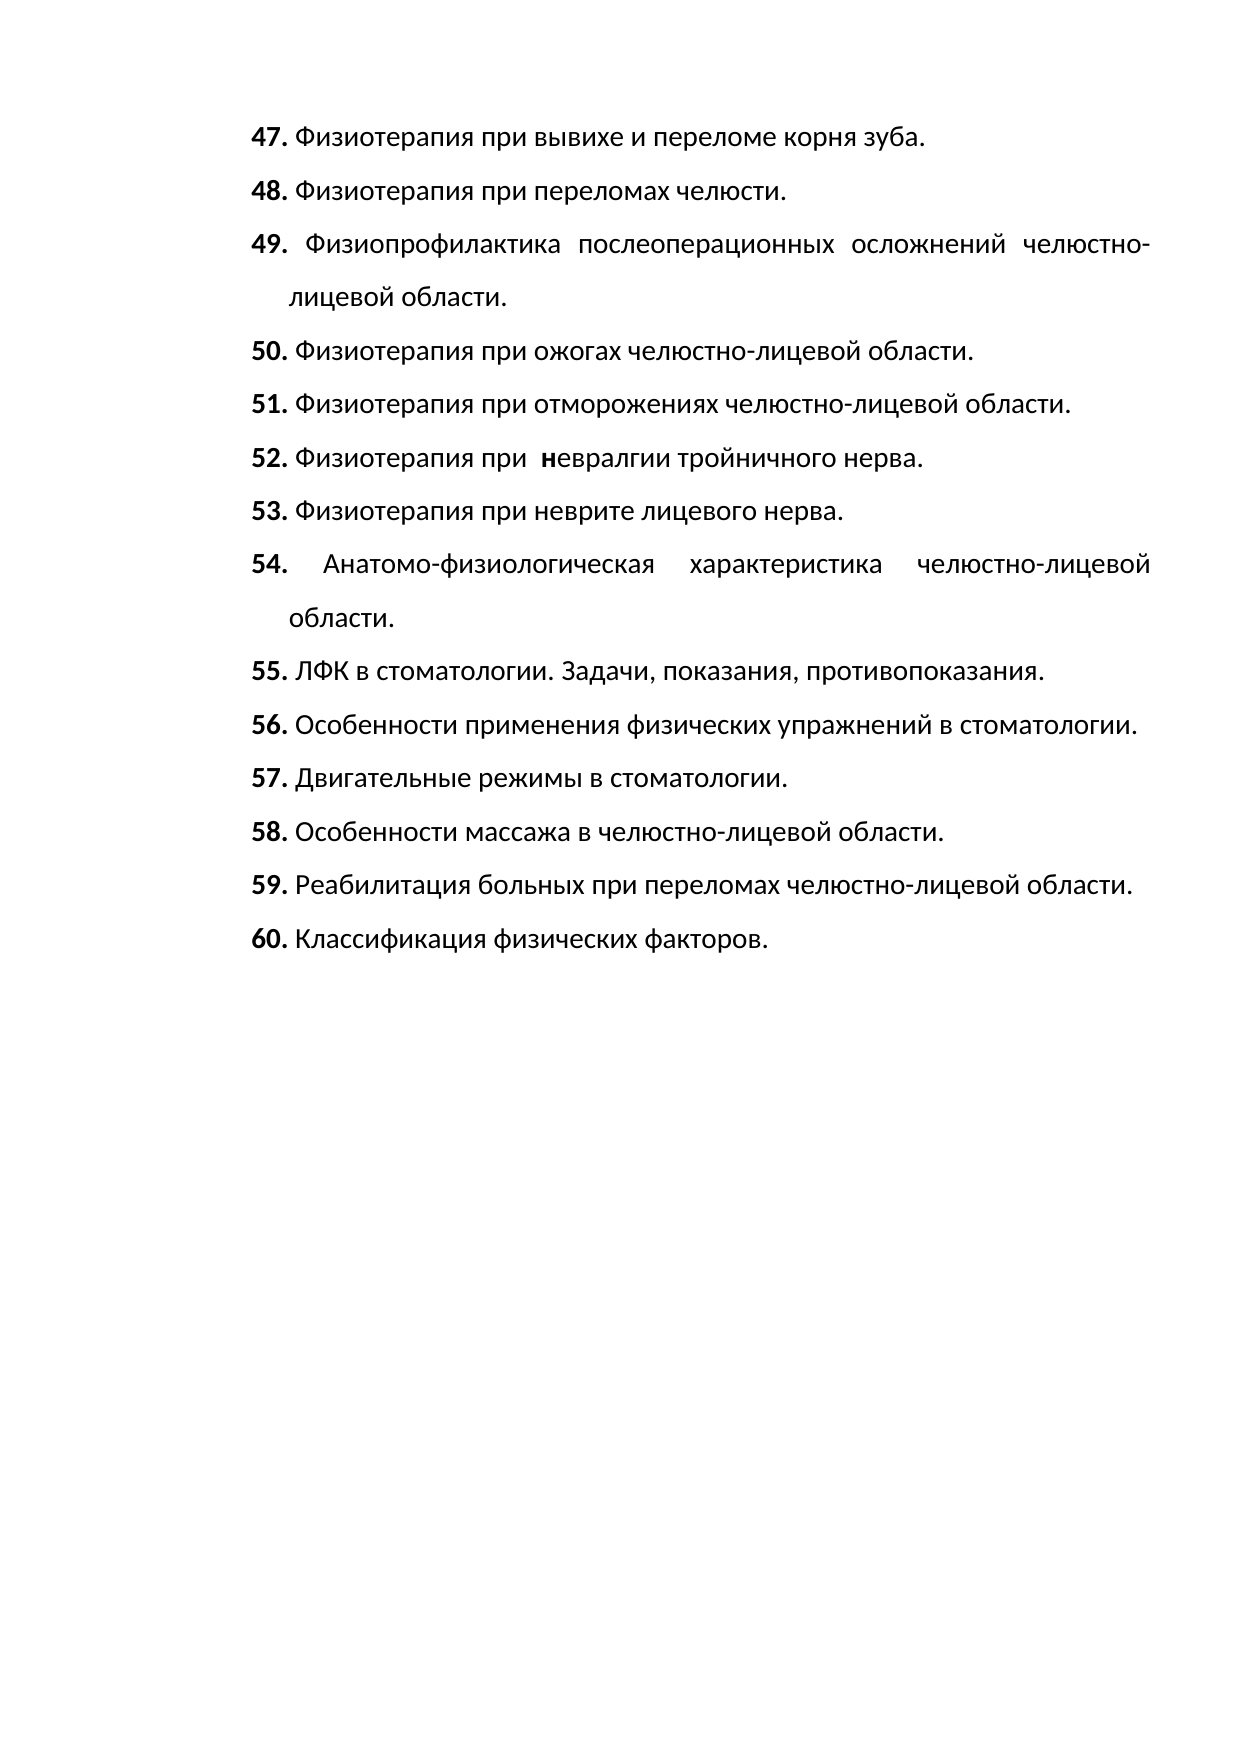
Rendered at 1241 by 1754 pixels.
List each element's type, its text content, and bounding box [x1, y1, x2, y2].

list Физиотерапия при невралгии тройничного нерва. [251, 439, 1152, 474]
list Двигательные режимы в стоматологии. [251, 759, 1152, 795]
list Особенности применения физических упражнений в стоматологии. [251, 706, 1152, 742]
list Физиотерапия при неврите лицевого нерва. [251, 492, 1152, 528]
list Особенности массажа в челюстно-лицевой области. [251, 813, 1152, 848]
list Анатомо-физиологическая характеристика челюстно-лицевой области. [251, 546, 1152, 635]
list Классификация физических факторов. [251, 920, 1152, 955]
list Физиотерапия при переломах челюсти. [251, 172, 1152, 207]
list Физиотерапия при ожогах челюстно-лицевой области. [251, 332, 1152, 367]
list Физиопрофилактика послеоперационных осложнений челюстно-лицевой области. [251, 225, 1152, 314]
list Физиотерапия при отморожениях челюстно-лицевой области. [251, 385, 1152, 421]
list Физиотерапия при вывихе и переломе корня зуба. [251, 118, 1152, 154]
list Реабилитация больных при переломах челюстно-лицевой области. [251, 866, 1152, 902]
list ЛФК в стоматологии. Задачи, показания, противопоказания. [251, 652, 1152, 688]
